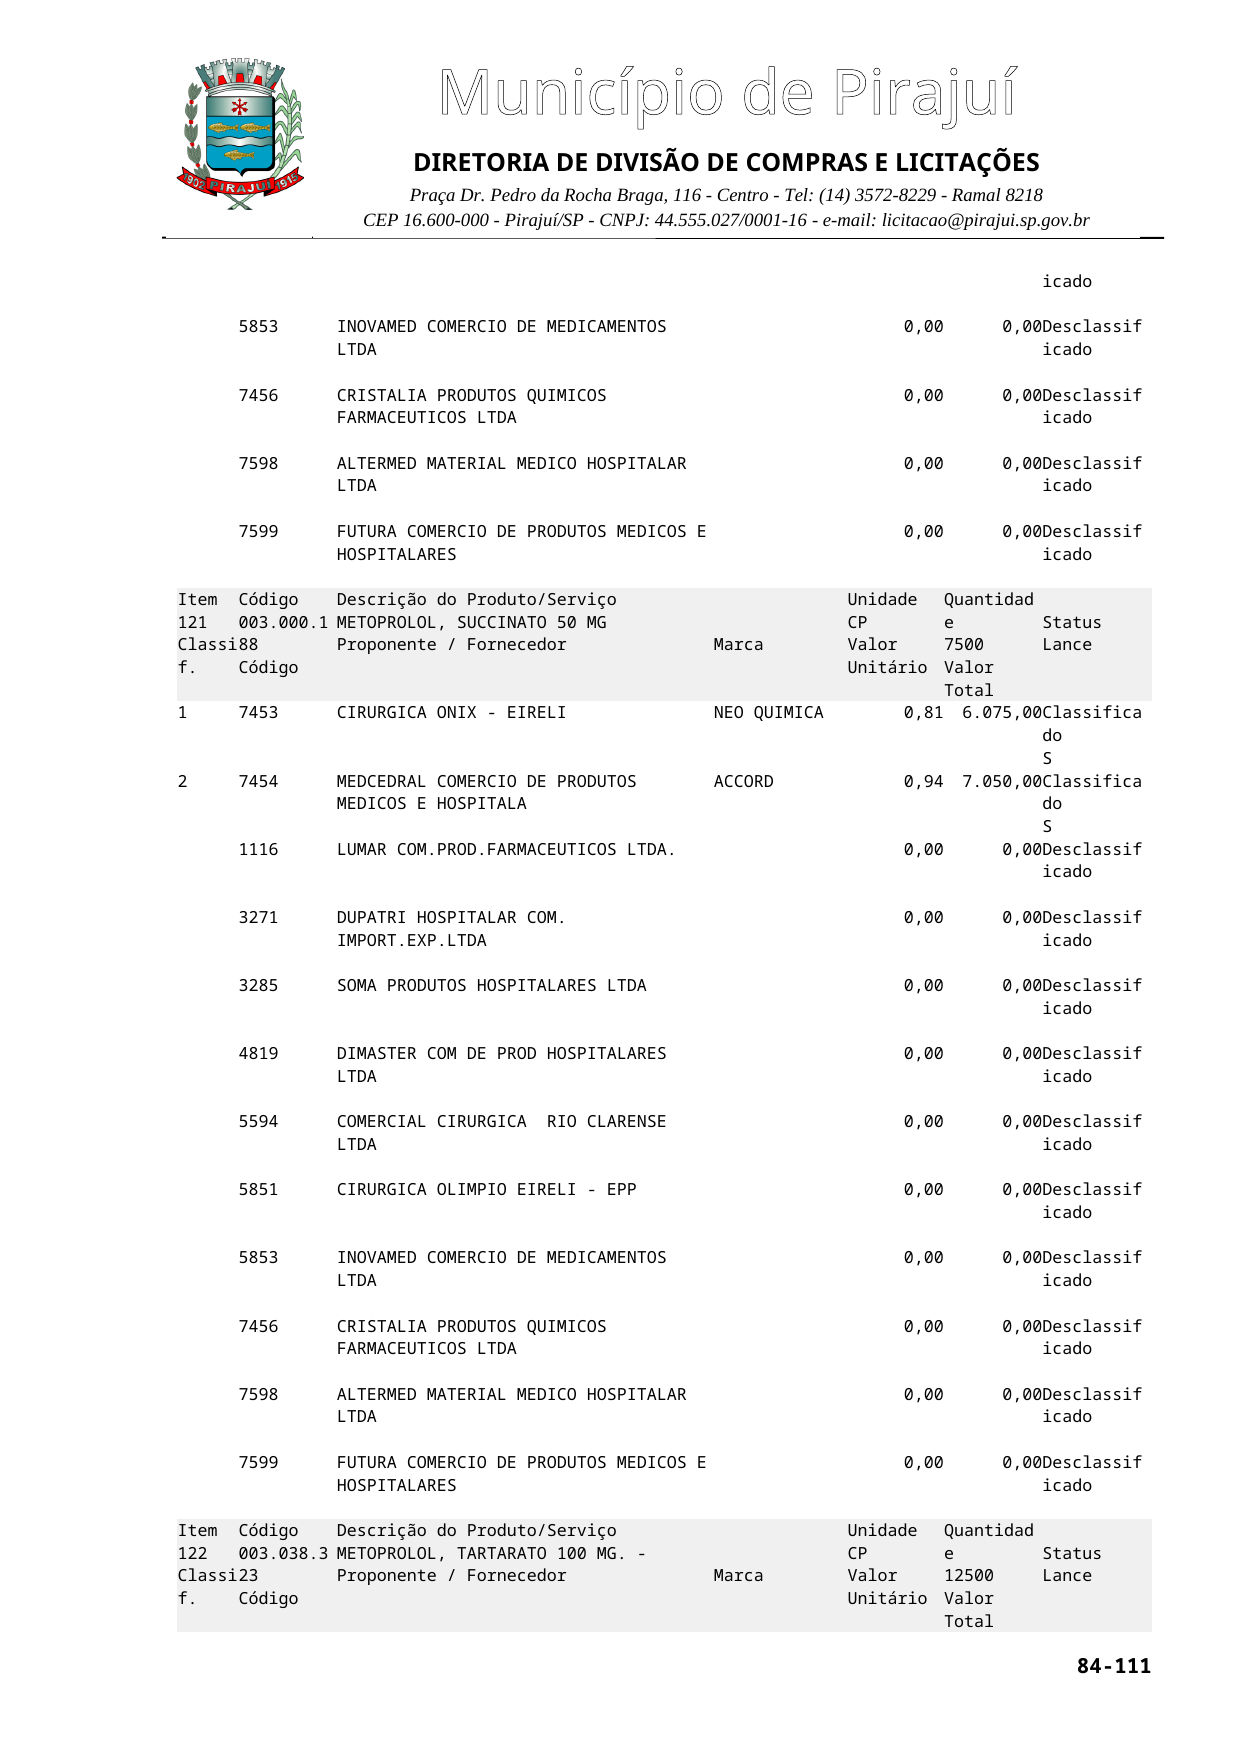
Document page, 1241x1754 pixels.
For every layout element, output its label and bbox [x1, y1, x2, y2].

picture [176, 58, 304, 210]
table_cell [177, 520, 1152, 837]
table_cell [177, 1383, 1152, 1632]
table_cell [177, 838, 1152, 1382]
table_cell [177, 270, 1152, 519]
